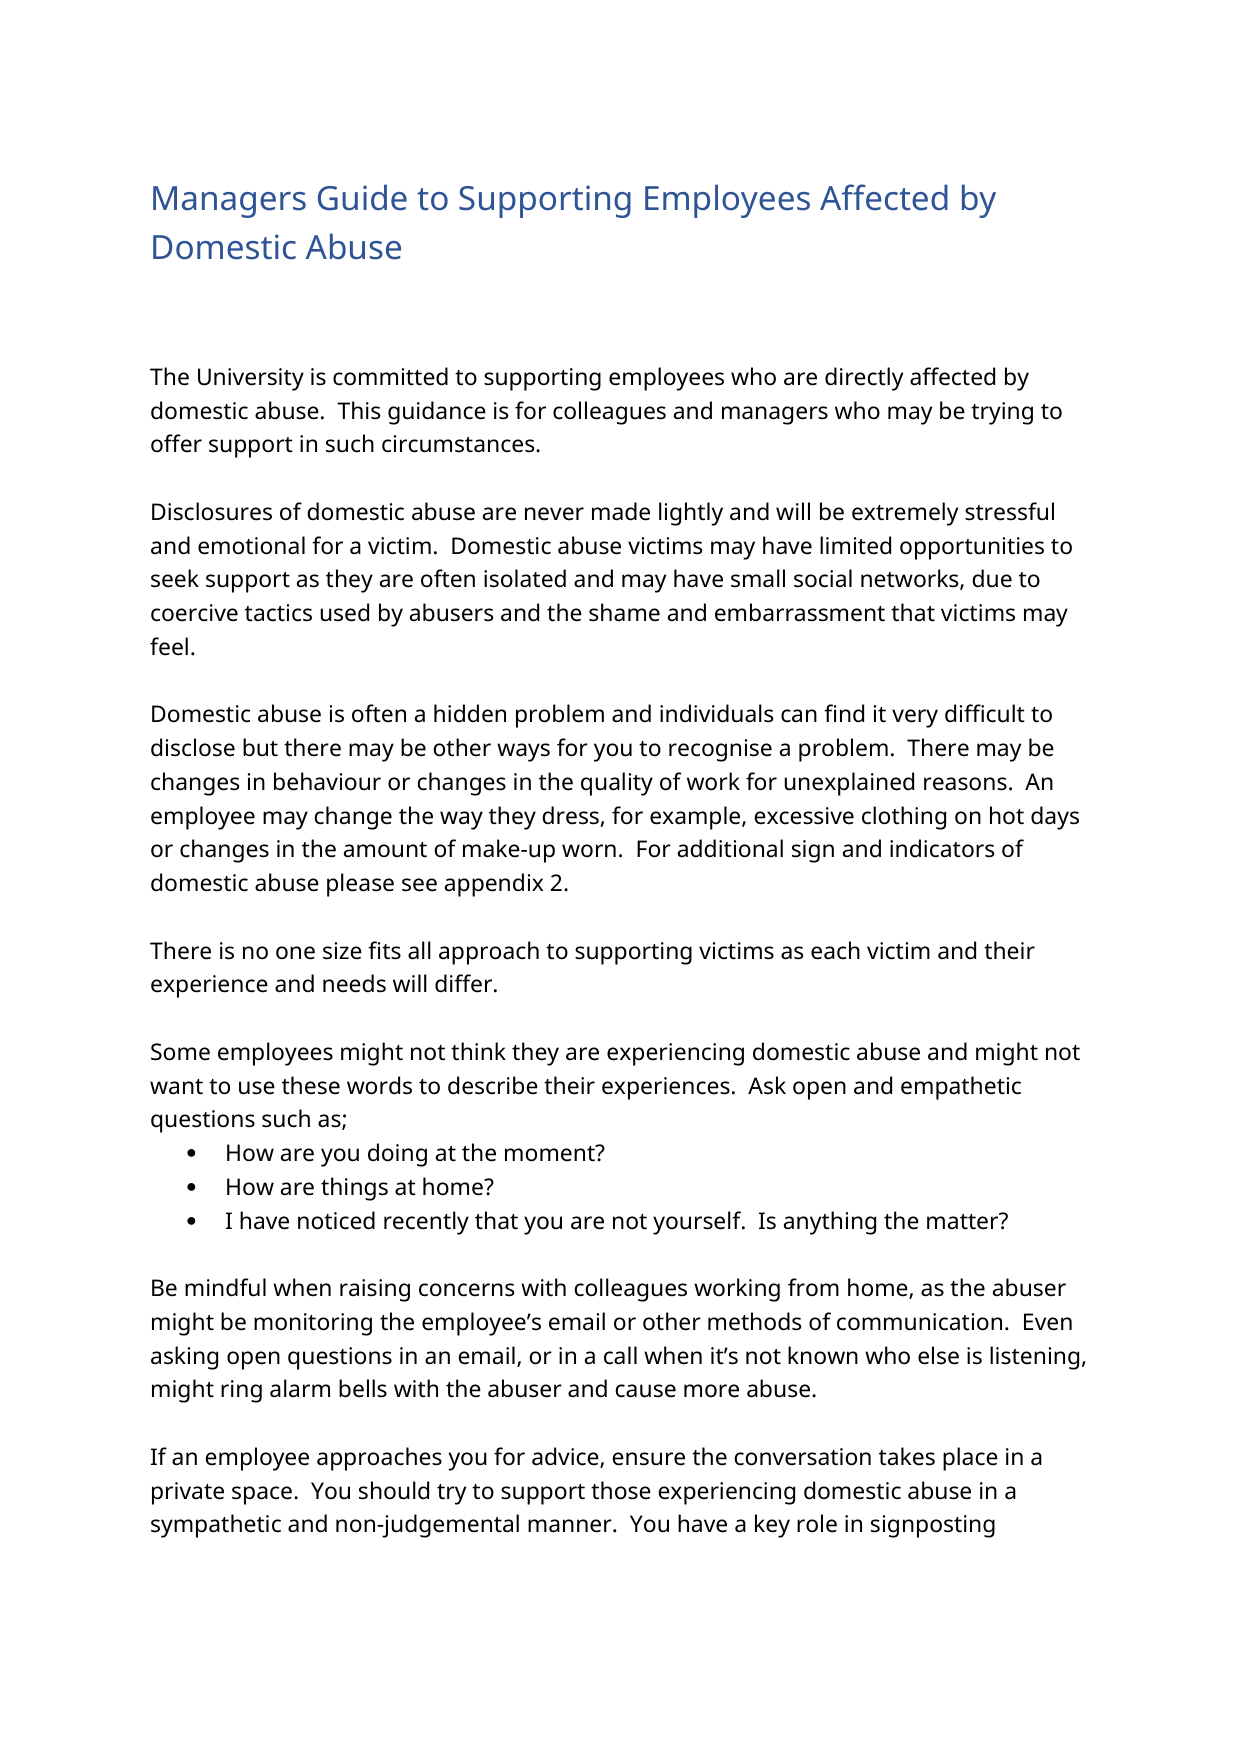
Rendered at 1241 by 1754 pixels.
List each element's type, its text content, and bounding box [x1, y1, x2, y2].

text Be mindful when raising concerns with colleagues working from home, as the abuser might be monitoring the employee’s email or other methods of communication. Even asking open questions in an email, or in a call when it’s not known who else is listening, might ring alarm bells with the abuser and cause more abuse. [150, 1272, 1090, 1404]
list I have noticed recently that you are not yourself. Is anything the matter? [187, 1204, 1090, 1236]
text The University is committed to supporting employees who are directly affected by domestic abuse. This guidance is for colleagues and managers who may be trying to offer support in such circumstances. [150, 361, 1090, 459]
subtitle Managers Guide to Supporting Employees Affected by Domestic Abuse [150, 175, 1090, 269]
list How are you doing at the moment? [187, 1137, 1090, 1168]
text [150, 1441, 1090, 1539]
text Disclosures of domestic abuse are never made lightly and will be extremely stressful and emotional for a victim. Domestic abuse victims may have limited opportunities to seek support as they are often isolated and may have small social networks, due to coercive tactics used by abusers and the shame and embarrassment that victims may feel. [150, 496, 1090, 662]
text There is no one size fits all approach to supporting victims as each victim and their experience and needs will differ. [150, 934, 1090, 999]
list How are things at home? [187, 1171, 1090, 1202]
text Domestic abuse is often a hidden problem and individuals can find it very difficult to disclose but there may be other ways for you to recognise a problem. There may be changes in behaviour or changes in the quality of work for unexplained reasons. An employee may change the way they dress, for example, excessive clothing on hot days or changes in the amount of make-up worn. For additional sign and indicators of domestic abuse please see appendix 2. [150, 698, 1090, 898]
text Some employees might not think they are experiencing domestic abuse and might not want to use these words to describe their experiences. Ask open and empathetic questions such as; [150, 1036, 1090, 1134]
